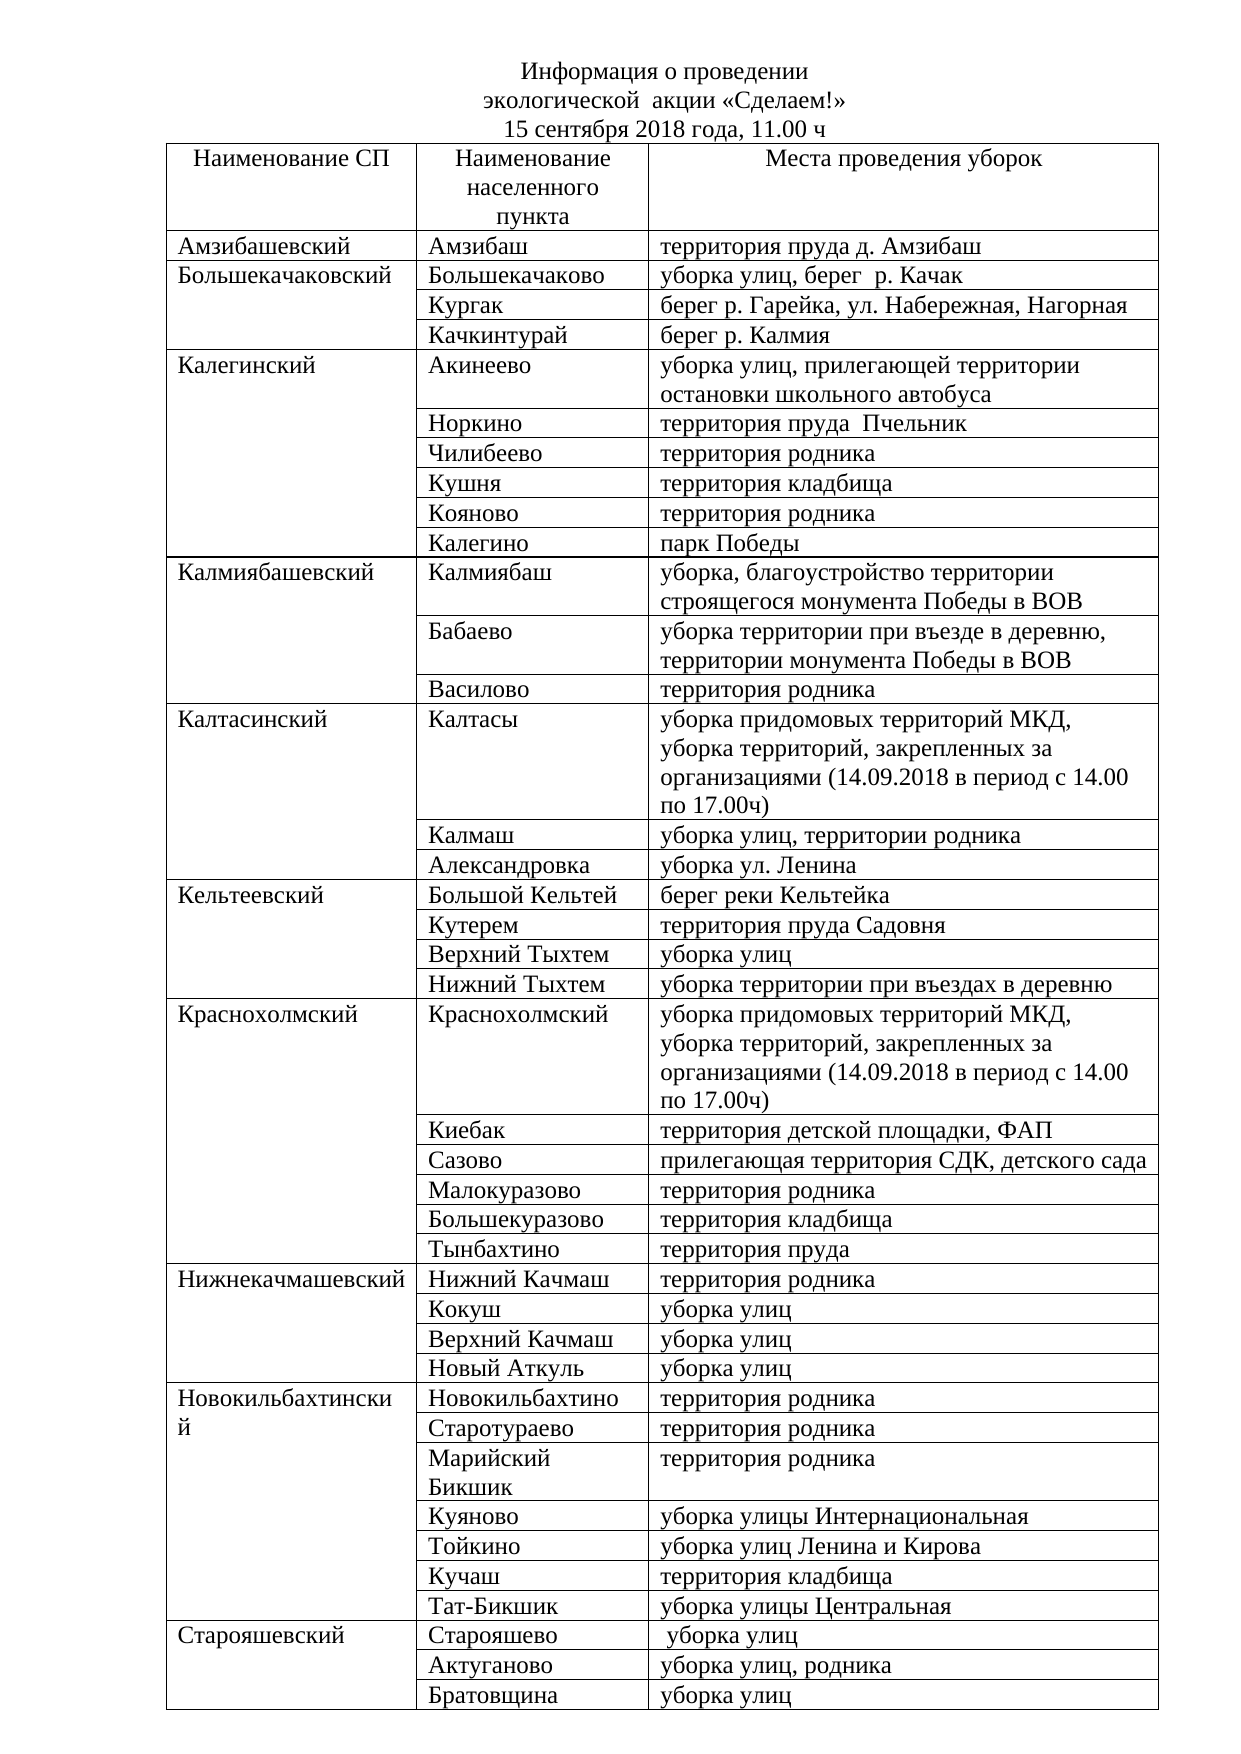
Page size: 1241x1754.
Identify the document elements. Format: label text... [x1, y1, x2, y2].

table_cell Большекачаковский [167, 261, 416, 349]
table_cell уборка улиц Ленина и Кирова [649, 1531, 1158, 1560]
table_cell Новый Аткуль [417, 1354, 648, 1382]
table_cell территория кладбища [649, 1205, 1158, 1233]
table_cell берег реки Кельтейка [649, 880, 1158, 909]
table_cell уборка улиц [649, 1621, 1158, 1649]
table_cell Кокуш [417, 1294, 648, 1323]
table_cell Нижнекачмашевский [167, 1264, 416, 1382]
text 15 сентября 2018 года, 11.00 ч [177, 114, 1152, 142]
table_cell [649, 1650, 1158, 1679]
table_cell территория родника [649, 1383, 1158, 1412]
text экологической акции «Сделаем!» [177, 85, 1152, 114]
table_cell Бабаево [417, 616, 648, 673]
table_cell Василово [417, 675, 648, 703]
table_cell прилегающая территория СДК, детского сада [649, 1145, 1158, 1174]
table_cell Малокуразово [417, 1175, 648, 1203]
table_cell Качкинтурай [417, 320, 648, 349]
table_cell Новокильбахтинский [167, 1383, 416, 1619]
table_cell Амзибаш [417, 231, 648, 259]
table_cell Калегинский [167, 350, 416, 556]
table_cell Новокильбахтино [417, 1383, 648, 1412]
text Информация о проведении [177, 56, 1152, 85]
table_cell Калмиябаш [417, 558, 648, 615]
table_header Наименование населенного пункта [417, 144, 648, 230]
table_cell уборка улиц [649, 1324, 1158, 1352]
table_cell Старотураево [417, 1413, 648, 1442]
table_header Наименование СП [167, 144, 416, 230]
table_cell уборка придомовых территорий МКД, уборка территорий, закрепленных за организациями (14.09.2018 в период с 14.00 по 17.00ч) [649, 704, 1158, 819]
table_cell территория кладбища [649, 1561, 1158, 1590]
table_cell уборка придомовых территорий МКД, уборка территорий, закрепленных за организациями (14.09.2018 в период с 14.00 по 17.00ч) [649, 999, 1158, 1114]
table_cell Калтасинский [167, 704, 416, 879]
table_cell Нижний Качмаш [417, 1264, 648, 1293]
table_cell Братовщина [417, 1680, 648, 1709]
table_cell Актуганово [417, 1650, 648, 1679]
table_cell Тойкино [417, 1531, 648, 1560]
table_cell Кельтеевский [167, 880, 416, 998]
table_cell территория родника [649, 438, 1158, 467]
table_cell территория родника [649, 498, 1158, 527]
table_cell уборка территории при въезде в деревню, территории монумента Победы в ВОВ [649, 616, 1158, 673]
table_cell территория родника [649, 1443, 1158, 1500]
table_cell территория родника [649, 1175, 1158, 1203]
table_cell Краснохолмский [167, 999, 416, 1263]
table_cell уборка улиц [649, 1294, 1158, 1323]
table_cell Старояшево [417, 1621, 648, 1649]
table_cell Норкино [417, 409, 648, 437]
table_cell парк Победы [649, 528, 1158, 556]
table_cell территория пруда Пчельник [649, 409, 1158, 437]
table_cell Тат-Бикшик [417, 1591, 648, 1619]
table_cell территория пруда Садовня [649, 910, 1158, 938]
table_cell Краснохолмский [417, 999, 648, 1114]
table_cell берег р. Калмия [649, 320, 1158, 349]
table_cell Большекуразово [417, 1205, 648, 1233]
table_cell территория пруда [649, 1234, 1158, 1263]
table_cell Большой Кельтей [417, 880, 648, 909]
table_cell Нижний Тыхтем [417, 969, 648, 998]
table_cell Амзибашевский [167, 231, 416, 259]
table_cell территория кладбища [649, 468, 1158, 497]
table_cell Тынбахтино [417, 1234, 648, 1263]
table_header Места проведения уборок [649, 144, 1158, 230]
table_cell территория детской площадки, ФАП [649, 1115, 1158, 1144]
table_cell территория родника [649, 675, 1158, 703]
table_cell Акинеево [417, 350, 648, 407]
table_cell Калегино [417, 528, 648, 556]
table_cell территория родника [649, 1413, 1158, 1442]
table_cell Калмиябашевский [167, 558, 416, 703]
table_cell Верхний Тыхтем [417, 940, 648, 968]
table_cell уборка ул. Ленина [649, 850, 1158, 879]
table_cell уборка улиц, прилегающей территории остановки школьного автобуса [649, 350, 1158, 407]
table_cell территория пруда д. Амзибаш [649, 231, 1158, 259]
table_cell Кучаш [417, 1561, 648, 1590]
table_cell Старояшевский [167, 1621, 416, 1709]
table_cell территория родника [649, 1264, 1158, 1293]
table_cell Марийский Бикшик [417, 1443, 648, 1500]
table_cell уборка улиц [649, 1354, 1158, 1382]
table_cell уборка улиц, территории родника [649, 820, 1158, 849]
table_cell Куяново [417, 1501, 648, 1530]
table_cell уборка улиц [649, 1680, 1158, 1709]
table_cell Калтасы [417, 704, 648, 819]
table_cell Калмаш [417, 820, 648, 849]
table_cell Верхний Качмаш [417, 1324, 648, 1352]
table_cell Кургак [417, 290, 648, 319]
table_cell Чилибеево [417, 438, 648, 467]
table_cell Кушня [417, 468, 648, 497]
table_cell Кояново [417, 498, 648, 527]
table_cell уборка улиц, берег р. Качак [649, 261, 1158, 289]
table_cell уборка улицы Интернациональная [649, 1501, 1158, 1530]
table_cell Александровка [417, 850, 648, 879]
table_cell Сазово [417, 1145, 648, 1174]
table_cell Кутерем [417, 910, 648, 938]
table_cell уборка улиц [649, 940, 1158, 968]
table_cell Большекачаково [417, 261, 648, 289]
table_cell Киебак [417, 1115, 648, 1144]
table_cell уборка улицы Центральная [649, 1591, 1158, 1619]
table_cell берег р. Гарейка, ул. Набережная, Нагорная [649, 290, 1158, 319]
table_cell уборка территории при въездах в деревню [649, 969, 1158, 998]
table_cell уборка, благоустройство территории строящегося монумента Победы в ВОВ [649, 558, 1158, 615]
